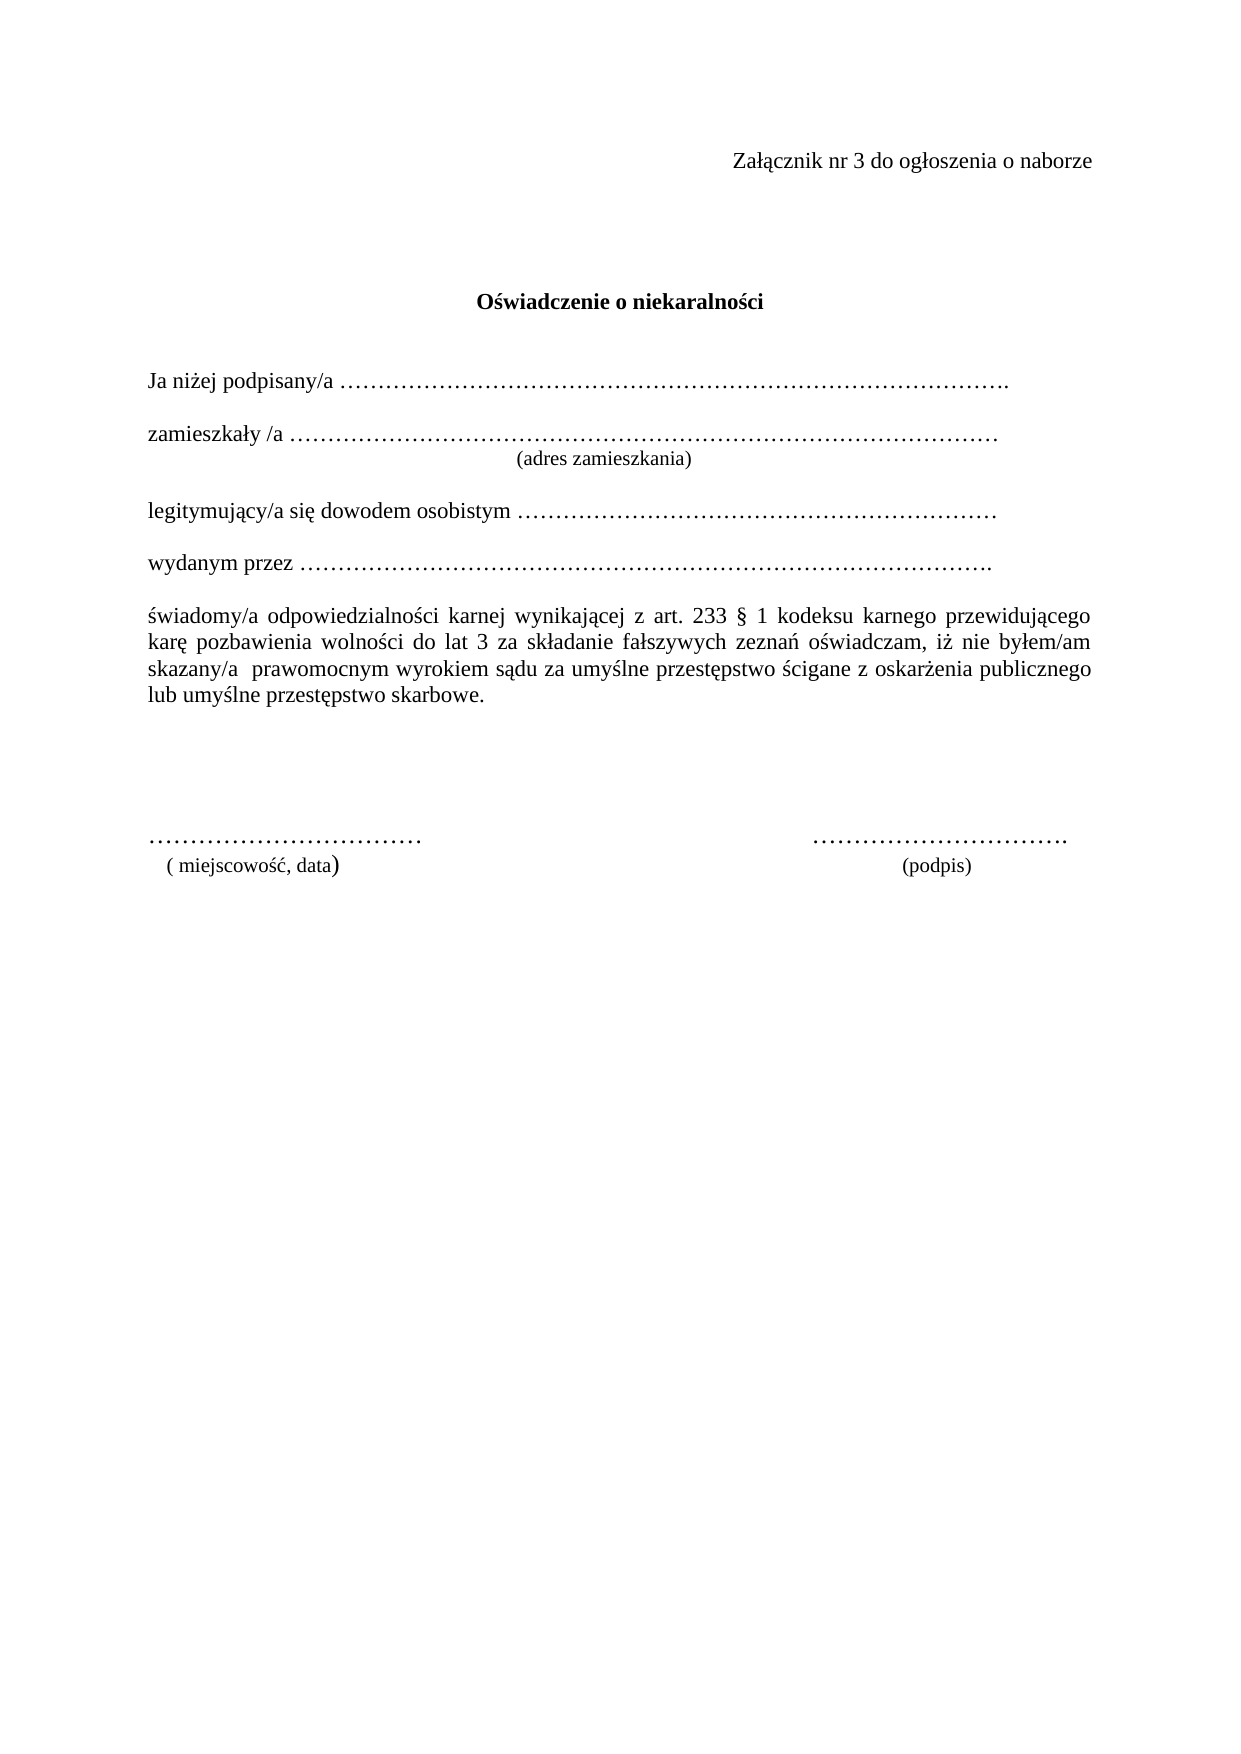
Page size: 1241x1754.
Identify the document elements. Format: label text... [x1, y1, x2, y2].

text Oświadczenie o niekaralności [148, 288, 1093, 314]
text Ja niżej podpisany/a ……………………………………………………………………………. [148, 367, 1093, 393]
text …………………………… …………………………. [148, 820, 1093, 849]
text (adres zamieszkania) [148, 446, 1093, 470]
text zamieszkały /a ………………………………………………………………………………… [148, 420, 1093, 446]
text świadomy/a odpowiedzialności karnej wynikającej z art. 233 § 1 kodeksu karnego przewidującego karę pozbawienia wolności do lat 3 za składanie fałszywych zeznań oświadczam, iż nie byłem/am skazany/a prawomocnym wyrokiem sądu za umyślne przestępstwo ścigane z oskarżenia publicznego lub umyślne przestępstwo skarbowe. [148, 602, 1093, 707]
text legitymujący/a się dowodem osobistym ……………………………………………………… [148, 497, 1093, 523]
text wydanym przez ………………………………………………………………………………. [148, 549, 1093, 576]
text Załącznik nr 3 do ogłoszenia o naborze [148, 148, 1093, 174]
text ( miejscowość, data) (podpis) [148, 849, 1093, 878]
